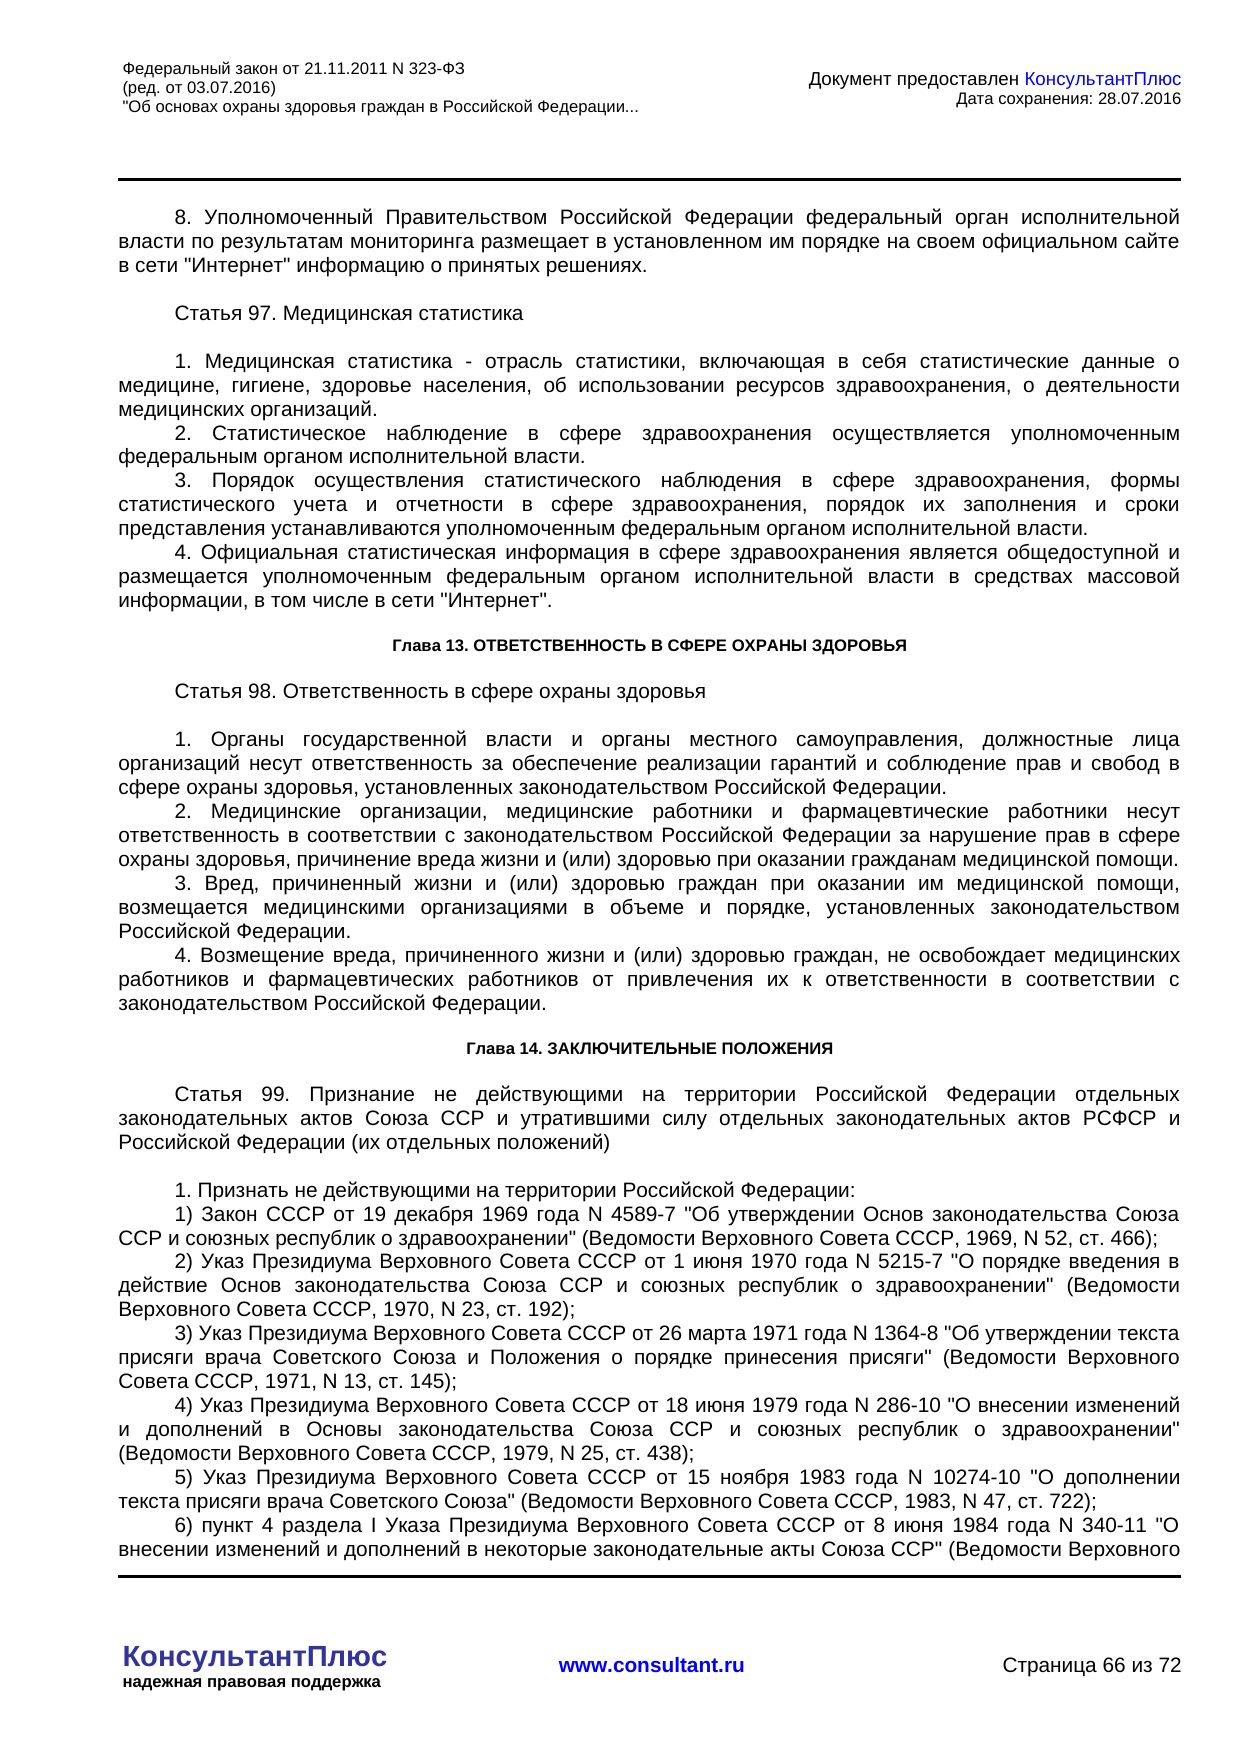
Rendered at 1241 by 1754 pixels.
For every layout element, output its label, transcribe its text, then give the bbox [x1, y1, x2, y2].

text 1. Признать не действующими на территории Российской Федерации: [118, 1177, 1181, 1201]
text 8. Уполномоченный Правительством Российской Федерации федеральный орган исполнительной власти по результатам мониторинга размещает в установленном им порядке на своем официальном сайте в сети "Интернет" информацию о принятых решениях. [118, 205, 1181, 277]
text 1. Органы государственной власти и органы местного самоуправления, должностные лица организаций несут ответственность за обеспечение реализации гарантий и соблюдение прав и свобод в сфере охраны здоровья, установленных законодательством Российской Федерации. [118, 727, 1181, 799]
text Статья 98. Ответственность в сфере охраны здоровья [118, 679, 1181, 703]
text 2. Статистическое наблюдение в сфере здравоохранения осуществляется уполномоченным федеральным органом исполнительной власти. [118, 420, 1181, 468]
text 2. Медицинские организации, медицинские работники и фармацевтические работники несут ответственность в соответствии с законодательством Российской Федерации за нарушение прав в сфере охраны здоровья, причинение вреда жизни и (или) здоровью при оказании гражданам медицинской помощи. [118, 799, 1181, 871]
text 4) Указ Президиума Верховного Совета СССР от 18 июня 1979 года N 286-10 "О внесении изменений и дополнений в Основы законодательства Союза ССР и союзных республик о здравоохранении" (Ведомости Верховного Совета СССР, 1979, N 25, ст. 438); [118, 1393, 1181, 1465]
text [118, 1513, 1181, 1561]
text 2) Указ Президиума Верховного Совета СССР от 1 июня 1970 года N 5215-7 "О порядке введения в действие Основ законодательства Союза ССР и союзных республик о здравоохранении" (Ведомости Верховного Совета СССР, 1970, N 23, ст. 192); [118, 1249, 1181, 1321]
title Глава 13. ОТВЕТСТВЕННОСТЬ В СФЕРЕ ОХРАНЫ ЗДОРОВЬЯ [118, 636, 1181, 655]
text 3. Порядок осуществления статистического наблюдения в сфере здравоохранения, формы статистического учета и отчетности в сфере здравоохранения, порядок их заполнения и сроки представления устанавливаются уполномоченным федеральным органом исполнительной власти. [118, 468, 1181, 540]
text 1) Закон СССР от 19 декабря 1969 года N 4589-7 "Об утверждении Основ законодательства Союза ССР и союзных республик о здравоохранении" (Ведомости Верховного Совета СССР, 1969, N 52, ст. 466); [118, 1201, 1181, 1249]
text 3) Указ Президиума Верховного Совета СССР от 26 марта 1971 года N 1364-8 "Об утверждении текста присяги врача Советского Союза и Положения о порядке принесения присяги" (Ведомости Верховного Совета СССР, 1971, N 13, ст. 145); [118, 1321, 1181, 1393]
text Статья 97. Медицинская статистика [118, 301, 1181, 324]
text Статья 99. Признание не действующими на территории Российской Федерации отдельных законодательных актов Союза ССР и утратившими силу отдельных законодательных актов РСФСР и Российской Федерации (их отдельных положений) [118, 1082, 1181, 1153]
text 4. Возмещение вреда, причиненного жизни и (или) здоровью граждан, не освобождает медицинских работников и фармацевтических работников от привлечения их к ответственности в соответствии с законодательством Российской Федерации. [118, 943, 1181, 1014]
text 4. Официальная статистическая информация в сфере здравоохранения является общедоступной и размещается уполномоченным федеральным органом исполнительной власти в средствах массовой информации, в том числе в сети "Интернет". [118, 540, 1181, 612]
title Глава 14. ЗАКЛЮЧИТЕЛЬНЫЕ ПОЛОЖЕНИЯ [118, 1038, 1181, 1058]
text 3. Вред, причиненный жизни и (или) здоровью граждан при оказании им медицинской помощи, возмещается медицинскими организациями в объеме и порядке, установленных законодательством Российской Федерации. [118, 871, 1181, 943]
text 1. Медицинская статистика - отрасль статистики, включающая в себя статистические данные о медицине, гигиене, здоровье населения, об использовании ресурсов здравоохранения, о деятельности медицинских организаций. [118, 348, 1181, 420]
text 5) Указ Президиума Верховного Совета СССР от 15 ноября 1983 года N 10274-10 "О дополнении текста присяги врача Советского Союза" (Ведомости Верховного Совета СССР, 1983, N 47, ст. 722); [118, 1465, 1181, 1513]
